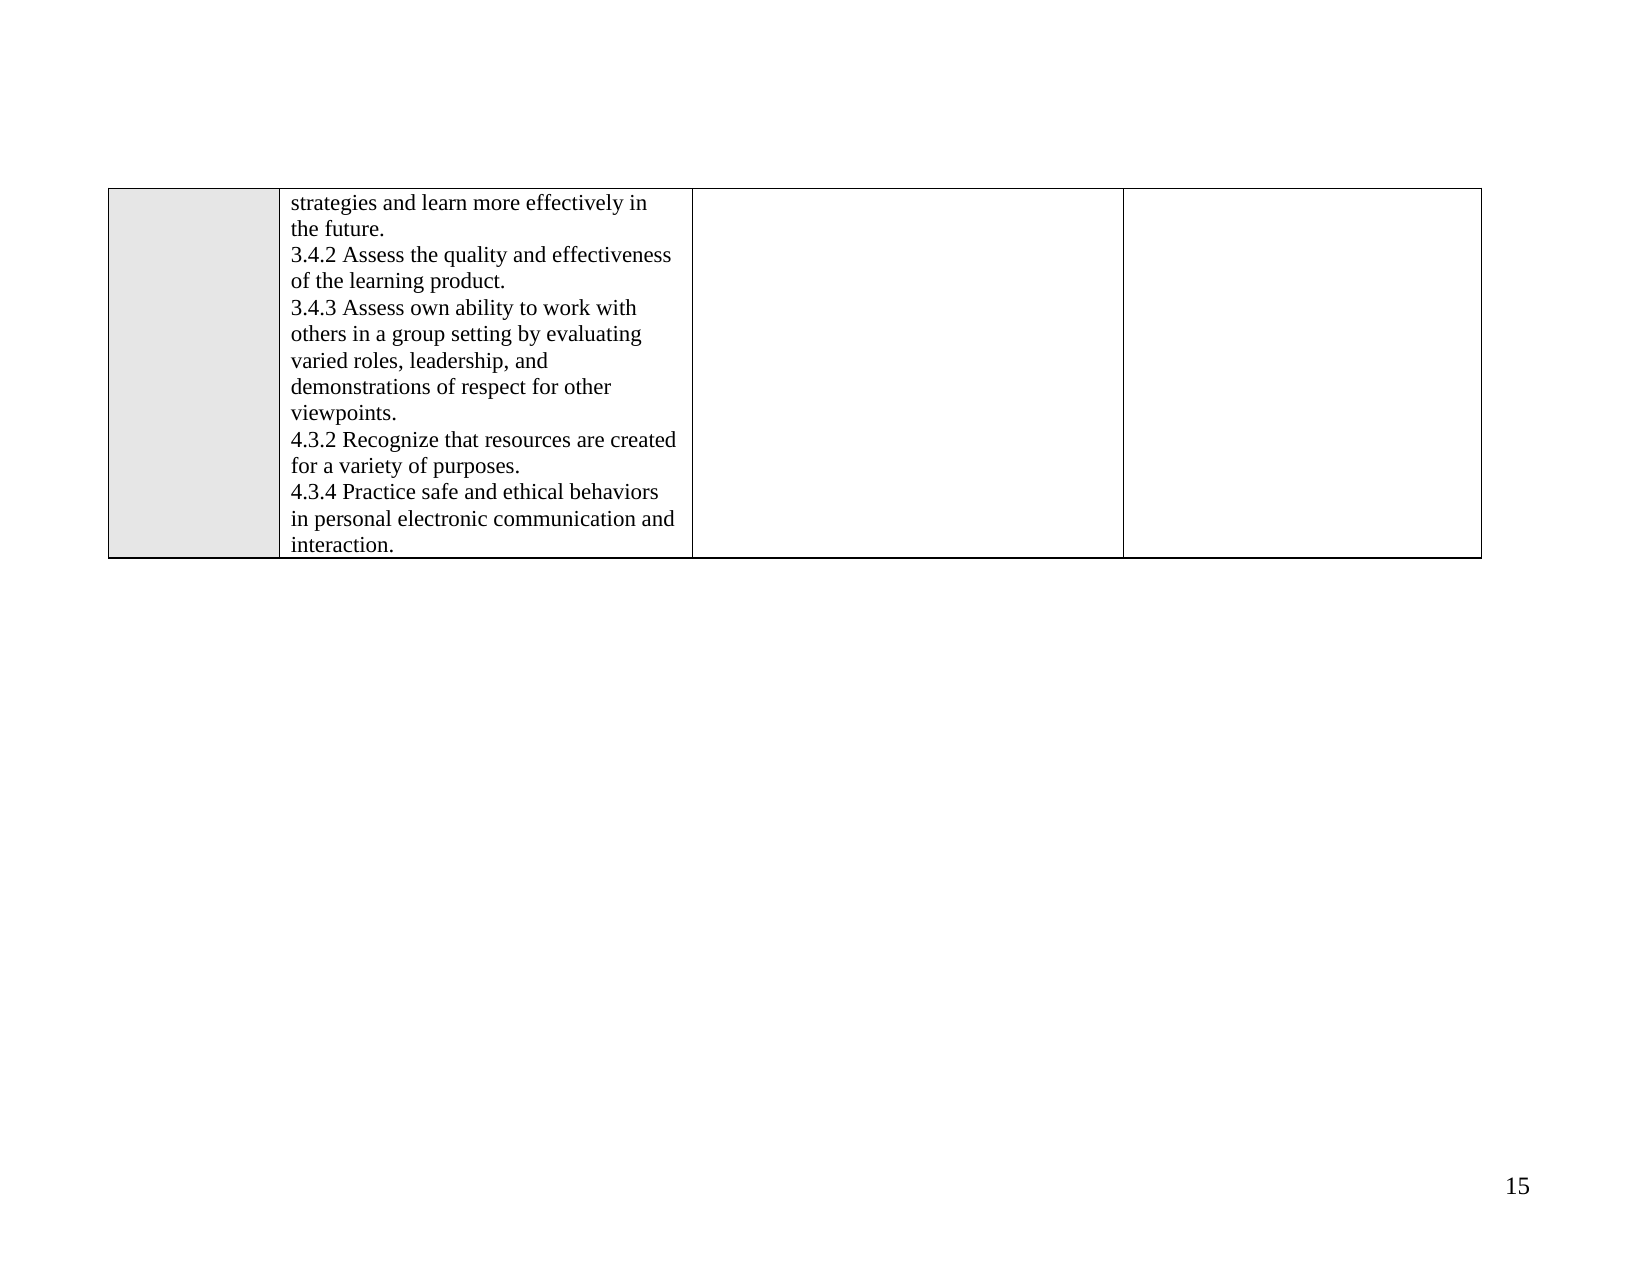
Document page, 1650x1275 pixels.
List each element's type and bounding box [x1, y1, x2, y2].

table_header [280, 189, 692, 557]
table_header [693, 189, 1123, 557]
table_header [1124, 189, 1481, 557]
table_header [109, 189, 279, 557]
